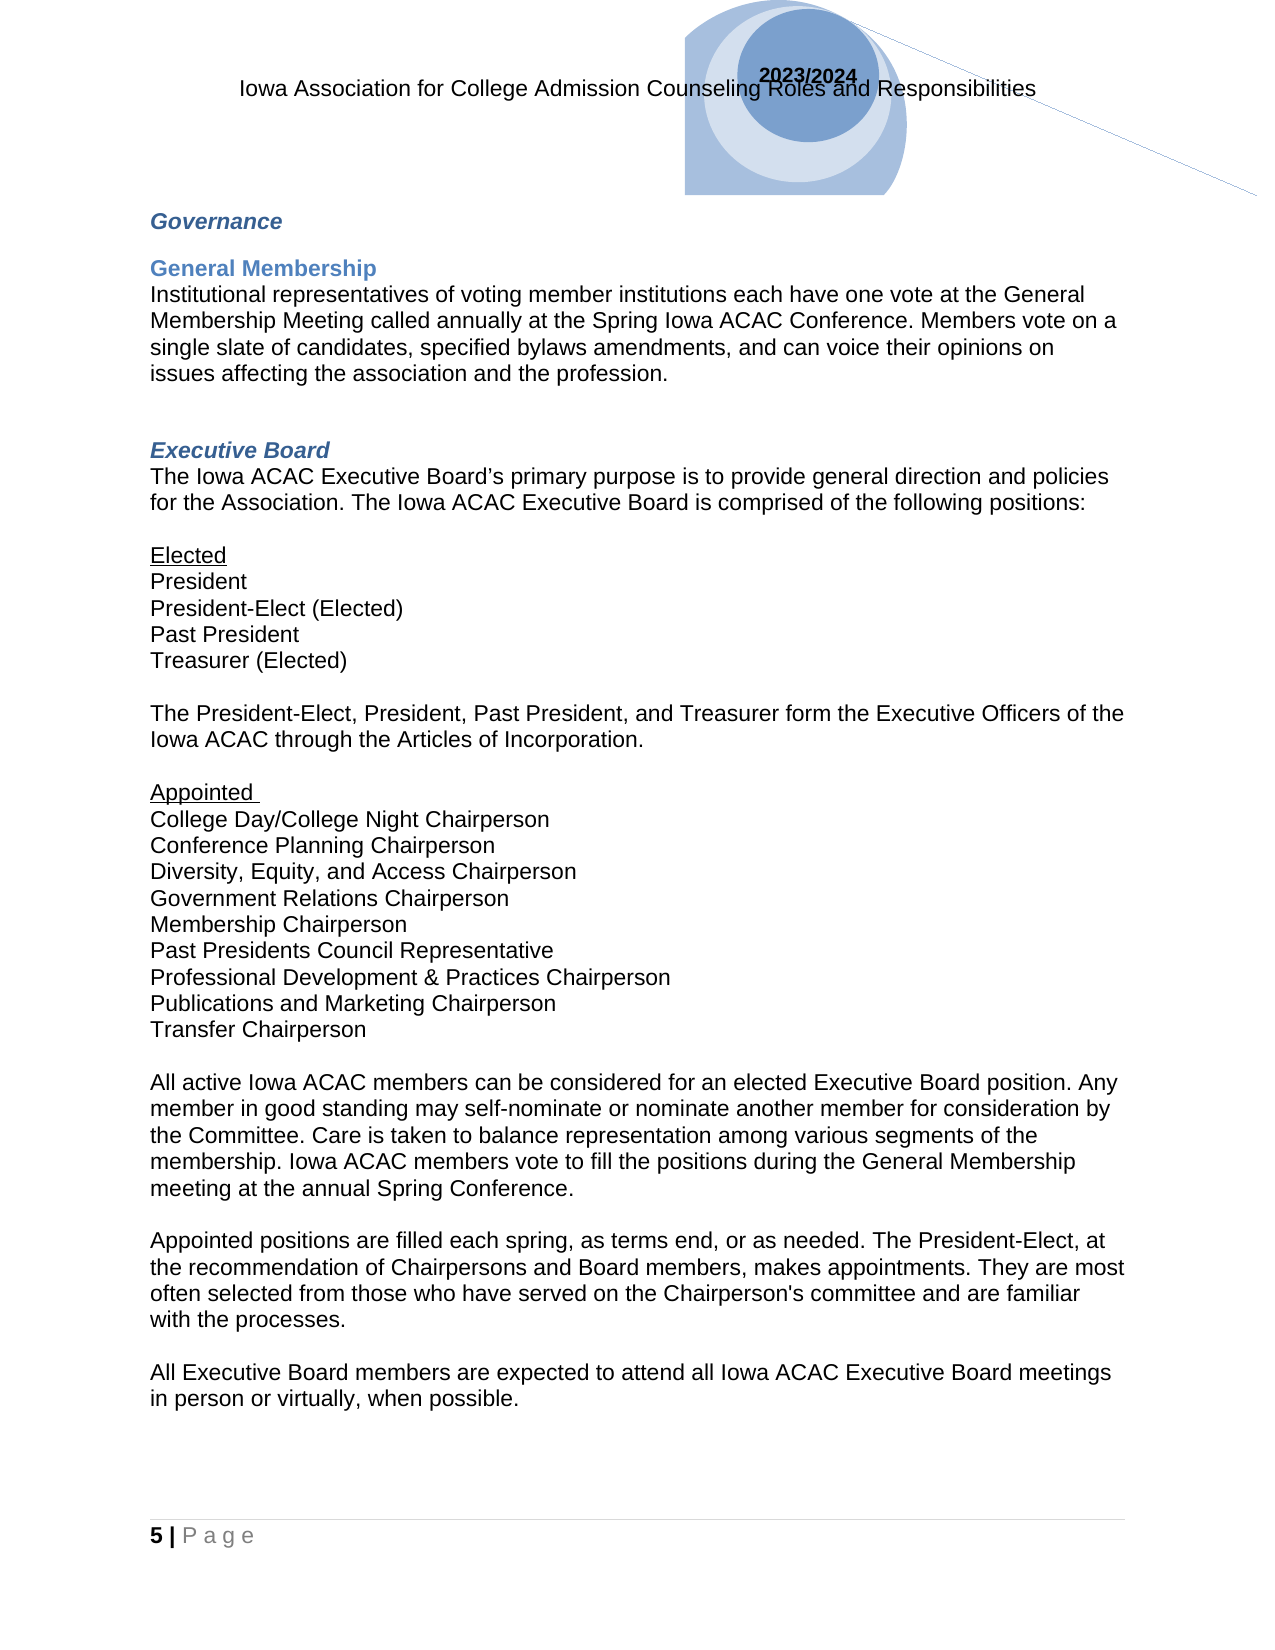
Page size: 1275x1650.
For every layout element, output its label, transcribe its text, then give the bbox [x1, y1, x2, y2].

text Transfer Chairperson [150, 1016, 1125, 1043]
text Publications and Marketing Chairperson [150, 990, 1125, 1016]
text Treasurer (Elected) [150, 647, 1125, 674]
subtitle Executive Board [150, 437, 1125, 463]
text President-Elect (Elected) [150, 595, 1125, 621]
text President [150, 568, 1125, 595]
text Appointed positions are filled each spring, as terms end, or as needed. The President-Elect, at the recommendation of Chairpersons and Board members, makes appointments. They are most often selected from those who have served on the Chairperson's committee and are familiar with the processes. [150, 1227, 1125, 1333]
text All active Iowa ACAC members can be considered for an elected Executive Board position. Any member in good standing may self-nominate or nominate another member for consideration by the Committee. Care is taken to balance representation among various segments of the membership. Iowa ACAC members vote to fill the positions during the General Membership meeting at the annual Spring Conference. [150, 1069, 1125, 1201]
text The Iowa ACAC Executive Board’s primary purpose is to provide general direction and policies for the Association. The Iowa ACAC Executive Board is comprised of the following positions: [150, 463, 1125, 516]
text Professional Development & Practices Chairperson [150, 964, 1125, 990]
text College Day/College Night Chairperson [150, 806, 1125, 832]
subtitle General Membership [150, 255, 1125, 281]
text The President-Elect, President, Past President, and Treasurer form the Executive Officers of the Iowa ACAC through the Articles of Incorporation. [150, 700, 1125, 753]
text Government Relations Chairperson [150, 884, 1125, 911]
text Appointed [150, 779, 1125, 806]
text All Executive Board members are expected to attend all Iowa ACAC Executive Board meetings in person or virtually, when possible. [150, 1359, 1125, 1412]
subtitle Governance [150, 208, 1125, 234]
text Elected [150, 542, 1125, 568]
text Conference Planning Chairperson [150, 832, 1125, 858]
text Diversity, Equity, and Access Chairperson [150, 858, 1125, 884]
text Past Presidents Council Representative [150, 937, 1125, 964]
text Past President [150, 621, 1125, 647]
text Institutional representatives of voting member institutions each have one vote at the General Membership Meeting called annually at the Spring Iowa ACAC Conference. Members vote on a single slate of candidates, specified bylaws amendments, and can voice their opinions on issues affecting the association and the profession. [150, 281, 1125, 387]
text Membership Chairperson [150, 911, 1125, 937]
